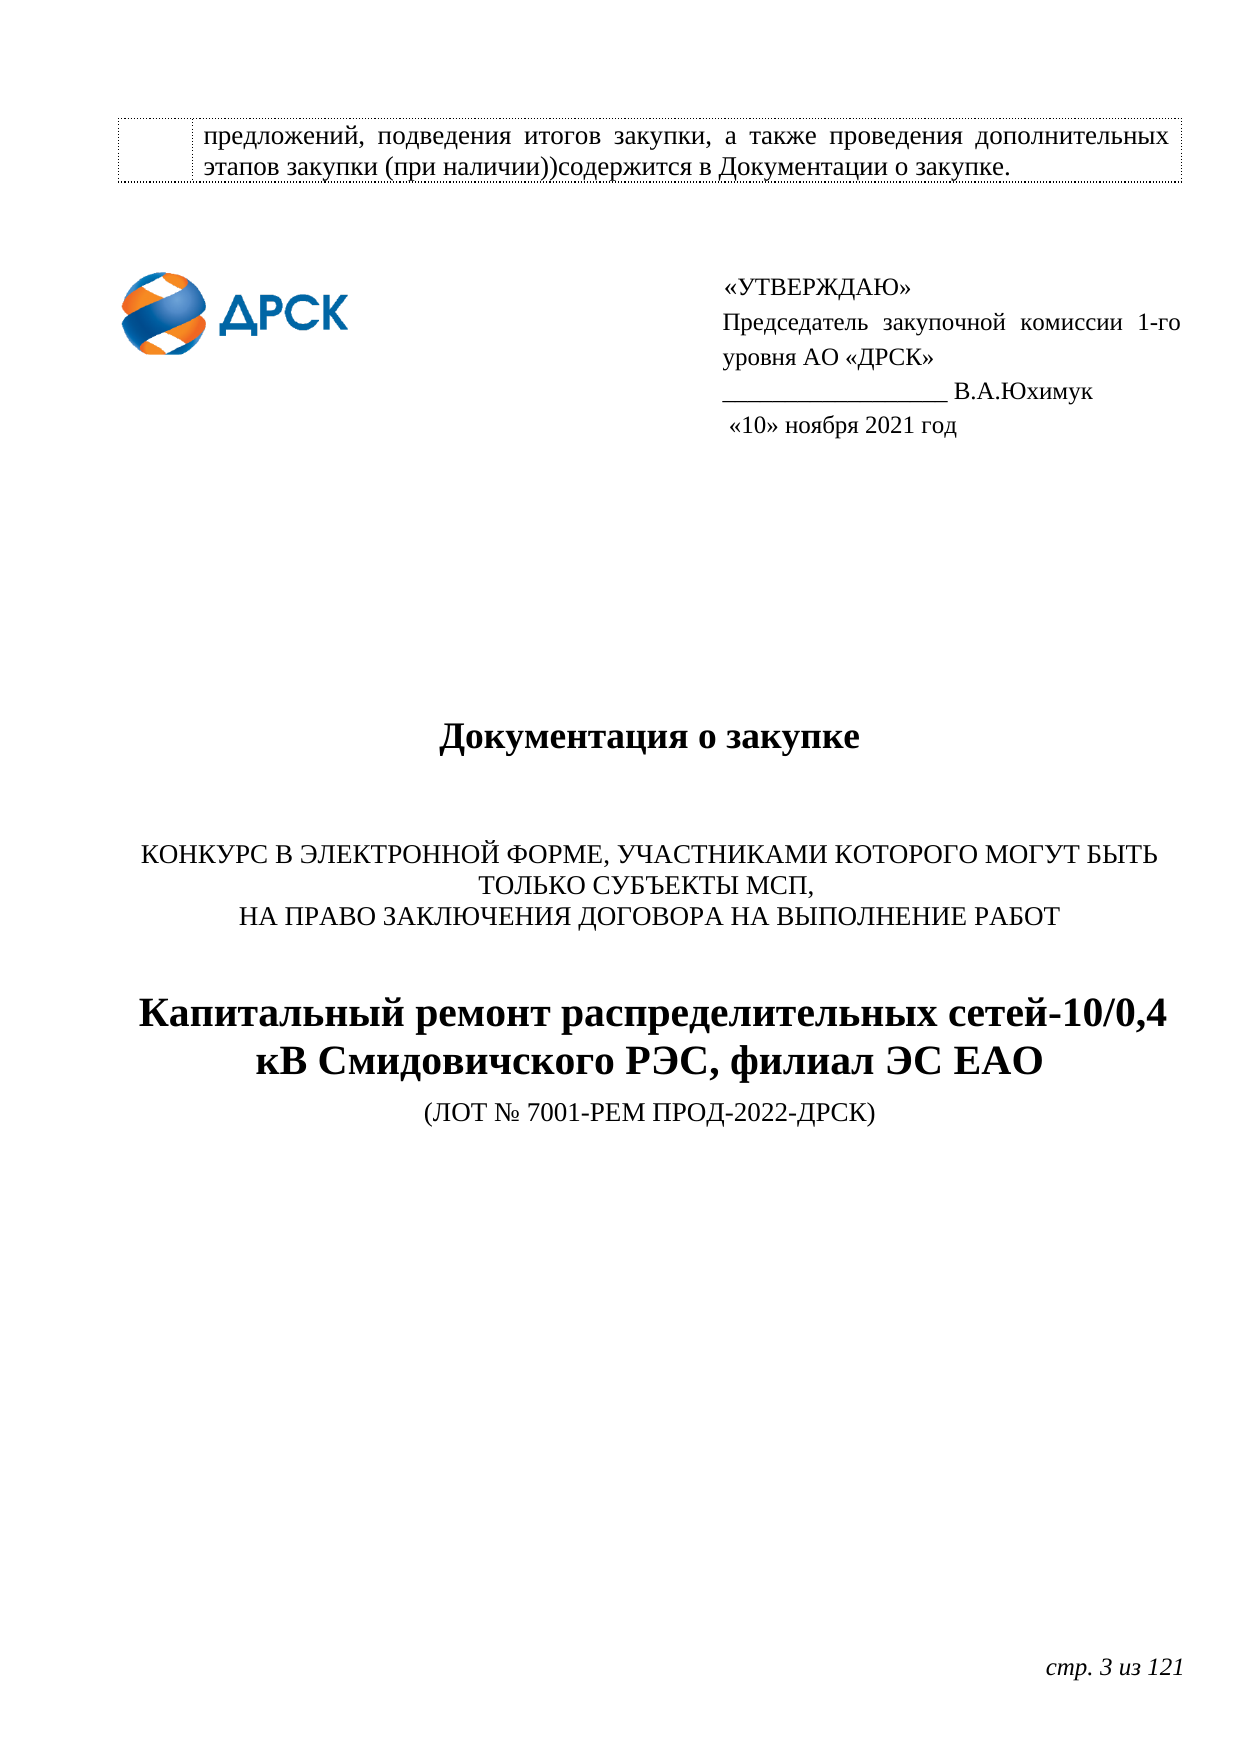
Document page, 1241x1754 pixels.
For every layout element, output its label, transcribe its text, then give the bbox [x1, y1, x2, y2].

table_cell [192, 118, 1182, 181]
text Документация о закупке [118, 714, 1181, 757]
text (ЛОТ № 7001-РЕМ ПРОД-2022-ДРСК) [118, 1096, 1181, 1127]
text КОНКУРС В ЭЛЕКТРОННОЙ ФОРМЕ, УЧАСТНИКАМИ КОТОРОГО МОГУТ БЫТЬ ТОЛЬКО СУБЪЕКТЫ МСП, НА ПРАВО ЗАКЛЮЧЕНИЯ ДОГОВОРА НА ВЫПОЛНЕНИЕ РАБОТ [118, 838, 1181, 932]
text Капитальный ремонт распределительных сетей-10/0,4 кВ Смидовичского РЭС, филиал ЭС ЕАО [118, 988, 1181, 1083]
table_cell [119, 118, 192, 181]
text «10» ноября 2021 год [722, 411, 1181, 439]
text «УТВЕРЖДАЮ» [723, 270, 1181, 301]
text __________________ В.А.Юхимук [722, 376, 1181, 405]
text Председатель закупочной комиссии 1-го уровня АО «ДРСК» [722, 307, 1181, 370]
picture [118, 269, 365, 359]
